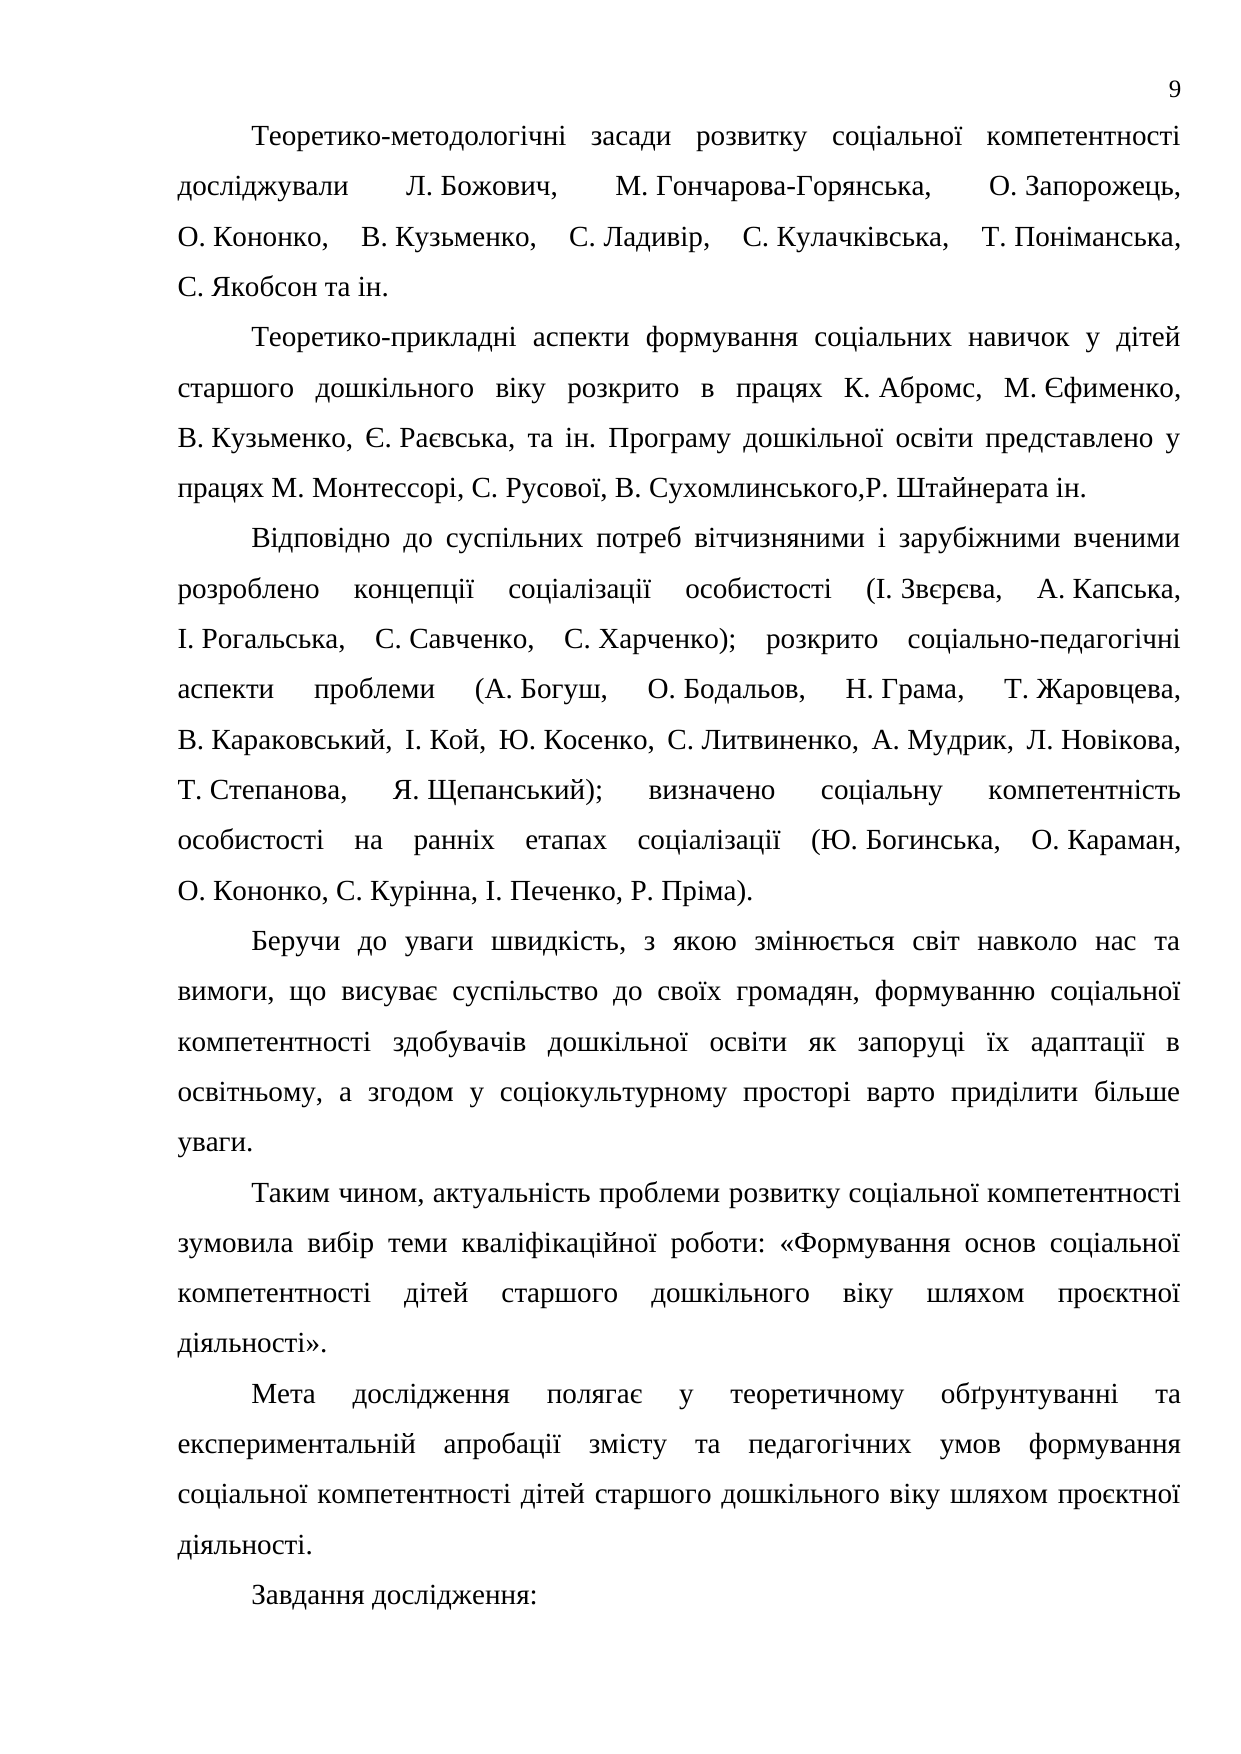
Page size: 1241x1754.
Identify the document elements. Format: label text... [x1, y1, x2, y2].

text Відповідно до суспільних потреб вітчизняними і зарубіжними вченими розроблено концепції соціалізації особистості (І. Звєрєва, А. Капська, І. Рогальська, С. Савченко, С. Харченко); розкрито соціально-педагогічні аспекти проблеми (А. Богуш, О. Бодальов, Н. Грама, Т. Жаровцева, В. Караковський, І. Кой, Ю. Косенко, С. Литвиненко, А. Мудрик, Л. Новікова, Т. Степанова, Я. Щепанський); визначено соціальну компетентність особистості на ранніх етапах соціалізації (Ю. Богинська, О. Караман, О. Кононко, С. Курінна, І. Печенко, Р. Пріма). [177, 521, 1181, 906]
text Завдання дослідження: [177, 1577, 1181, 1611]
text Беручи до уваги швидкість, з якою змінюється світ навколо нас та вимоги, що висуває суспільство до своїх громадян, формуванню соціальної компетентності здобувачів дошкільної освіти як запоруці їх адаптації в освітньому, а згодом у соціокультурному просторі варто приділити більше уваги. [177, 923, 1181, 1158]
text Теоретико-прикладні аспекти формування соціальних навичок у дітей старшого дошкільного віку розкрито в працях К. Абромс, М. Єфименко, В. Кузьменко, Є. Раєвська, та ін. Програму дошкільної освіти представлено у працях М. Монтессорі, С. Русової, В. Сухомлинського,Р. Штайнерата ін. [177, 319, 1181, 504]
text Теоретико-методологічні засади розвитку соціальної компетентності досліджували Л. Божович, М. Гончарова-Горянська, О. Запорожець, О. Кононко, В. Кузьменко, С. Ладивір, С. Кулачківська, Т. Поніманська, С. Якобсон та ін. [177, 118, 1181, 303]
text Мета дослідження полягає у теоретичному обґрунтуванні та експериментальній апробації змісту та педагогічних умов формування соціальної компетентності дітей старшого дошкільного віку шляхом проєктної діяльності. [177, 1376, 1181, 1560]
text Таким чином, актуальність проблеми розвитку соціальної компетентності зумовила вибір теми кваліфікаційної роботи: «Формування основ соціальної компетентності дітей старшого дошкільного віку шляхом проєктної діяльності». [177, 1175, 1181, 1359]
